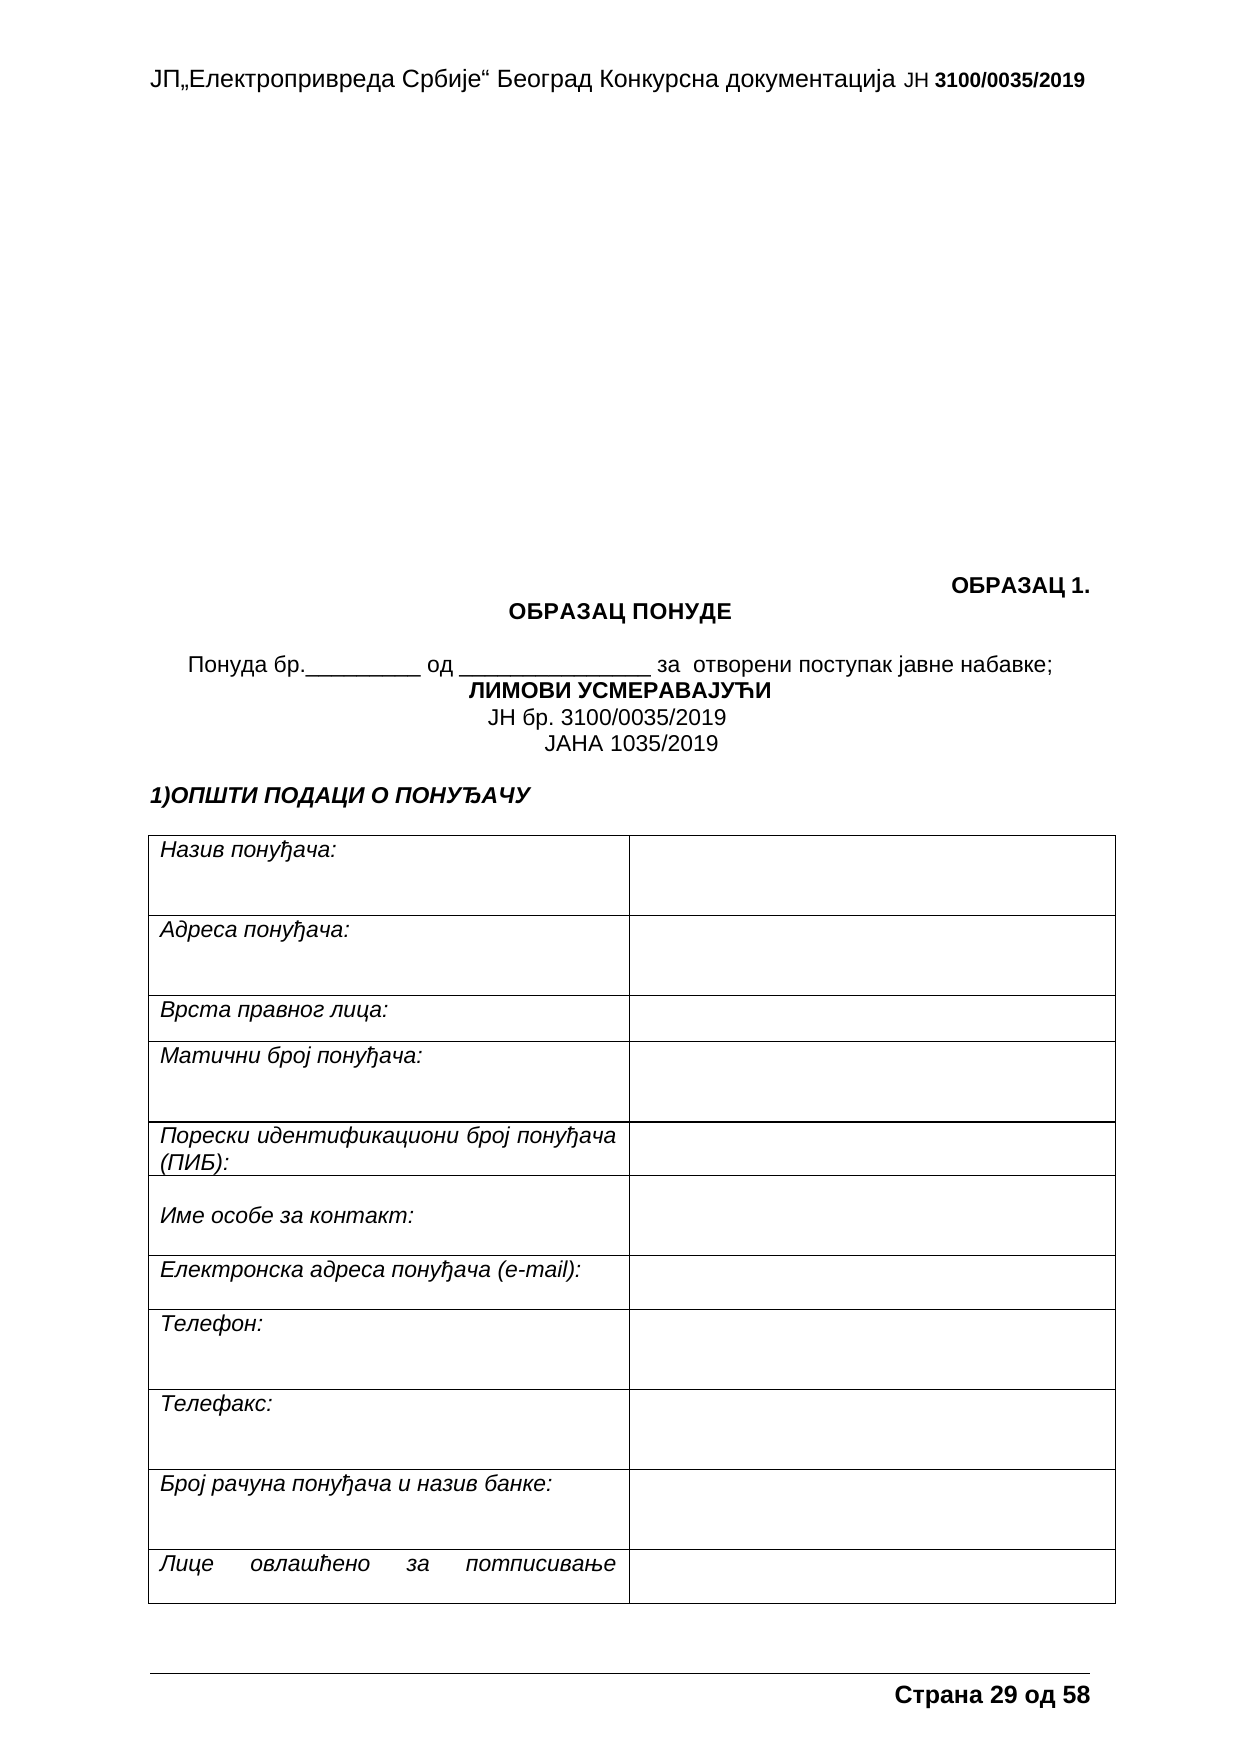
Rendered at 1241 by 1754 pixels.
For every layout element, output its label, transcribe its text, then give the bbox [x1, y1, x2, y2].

table_cell [630, 1470, 1115, 1549]
table_cell Електронска адреса понуђача (e-mail): [149, 1256, 629, 1309]
table_cell [630, 1390, 1115, 1469]
table_cell [630, 1176, 1115, 1255]
table_cell Телефакс: [149, 1390, 629, 1469]
text ОБРАЗАЦ 1. [150, 572, 1090, 598]
table_cell [630, 1310, 1115, 1389]
text ЈН бр. 3100/0035/2019 [150, 703, 1090, 730]
table_cell [630, 1123, 1115, 1175]
table_cell Име особе за контакт: [149, 1176, 629, 1255]
table_header Назив понуђача: [149, 836, 629, 915]
text ЈАНА 1035/2019 [150, 730, 1090, 756]
table_cell Број рачуна понуђача и назив банке: [149, 1470, 629, 1549]
text ОБРАЗАЦ ПОНУДЕ [150, 598, 1090, 624]
table_header [630, 836, 1115, 915]
table_cell Порески идентификациони број понуђача (ПИБ): [149, 1123, 629, 1175]
table_cell Телефон: [149, 1310, 629, 1389]
table_cell [630, 1042, 1115, 1121]
text Понуда бр._________ од _______________ за отворени поступак јавне набавке; ЛИМОВИ УСМЕРАВАЈУЋИ [150, 651, 1090, 703]
table_cell [630, 1550, 1115, 1603]
table_cell [630, 1256, 1115, 1309]
table_cell Адреса понуђача: [149, 916, 629, 995]
table_cell Врста правног лица: [149, 996, 629, 1041]
table_cell [630, 996, 1115, 1041]
table_cell [630, 916, 1115, 995]
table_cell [149, 1550, 629, 1603]
text 1)ОПШТИ ПОДАЦИ О ПОНУЂАЧУ [150, 782, 1090, 809]
table_cell Матични број понуђача: [149, 1042, 629, 1121]
